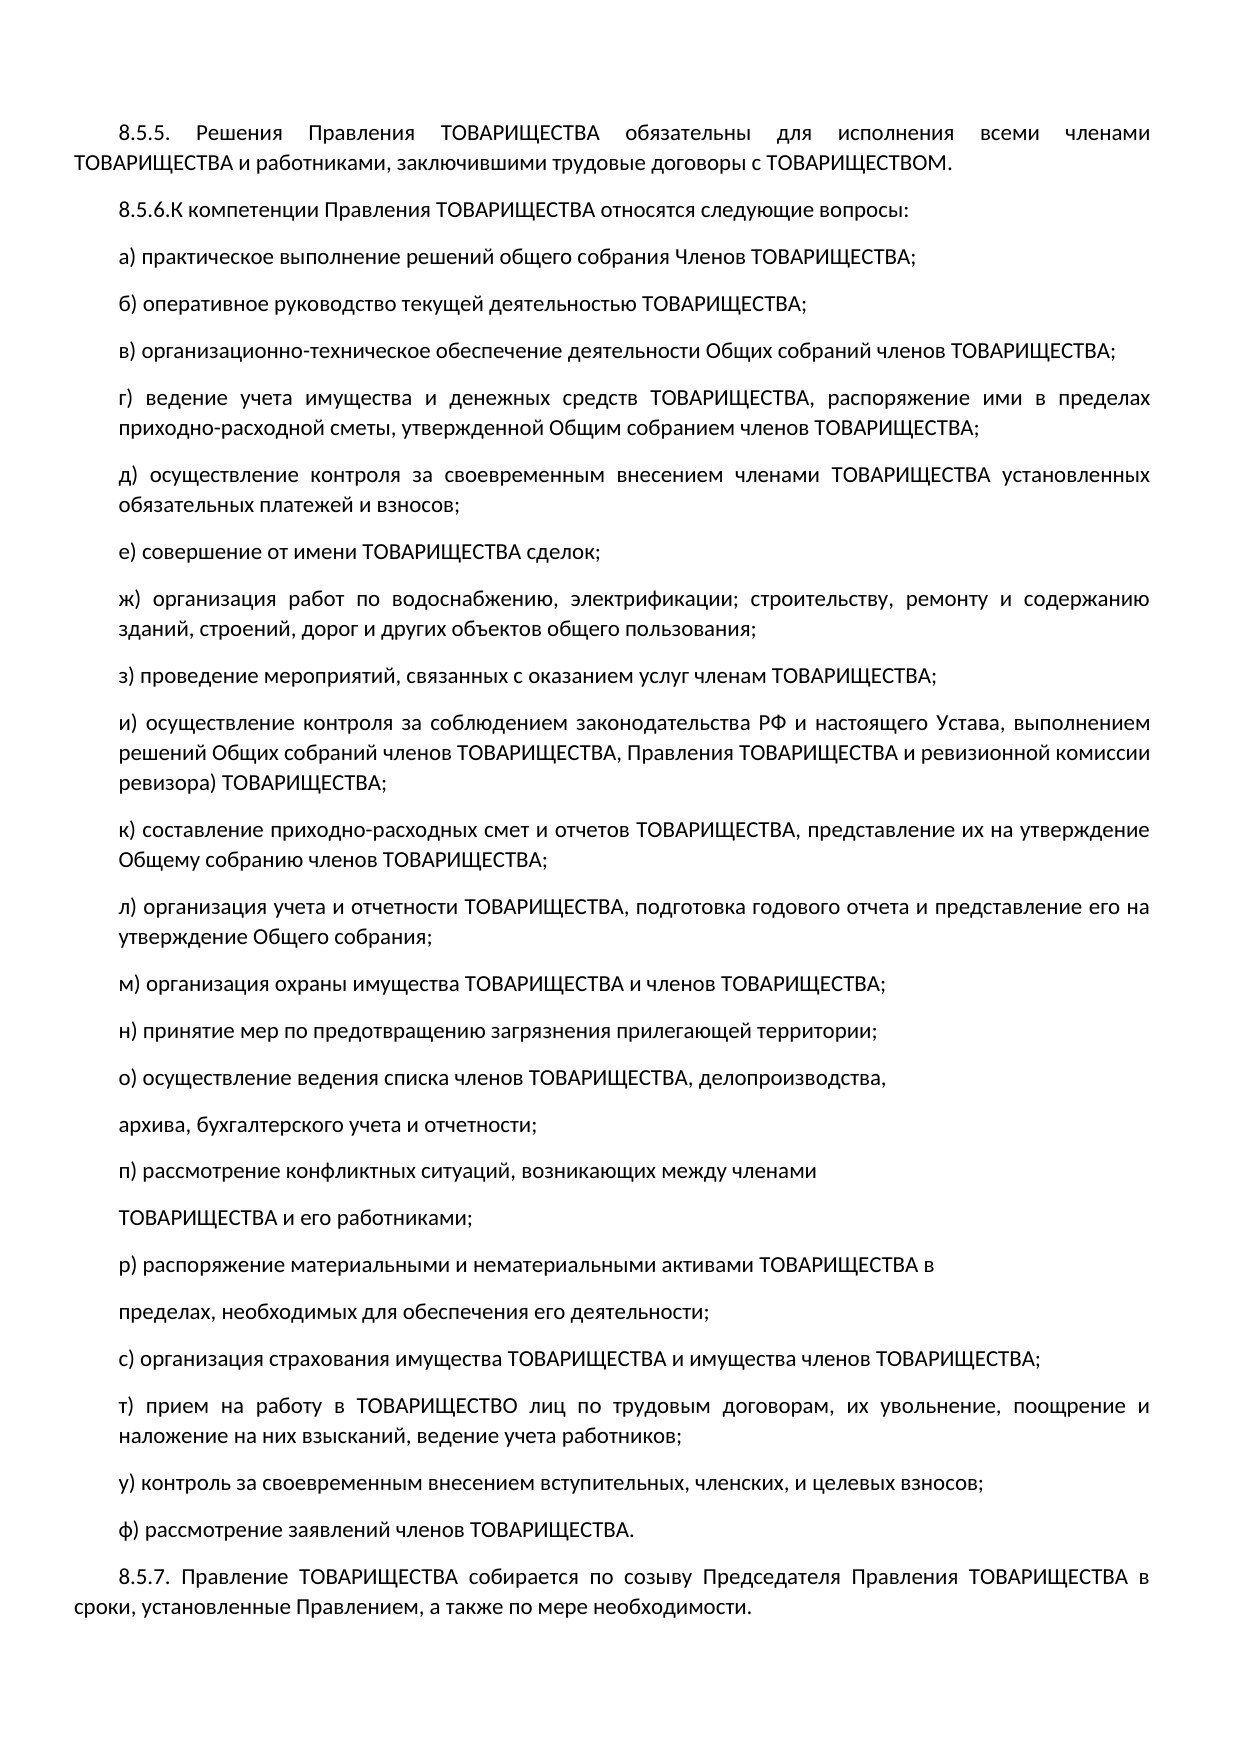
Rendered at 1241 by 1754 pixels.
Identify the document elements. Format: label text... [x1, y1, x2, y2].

text у) контроль за своевременным внесением вступительных, членских, и целевых взносов; [118, 1468, 1152, 1496]
text е) совершение от имени ТОВАРИЩЕСТВА сделок; [118, 537, 1152, 565]
text ТОВАРИЩЕСТВА и его работниками; [118, 1203, 1152, 1232]
text 8.5.5. Решения Правления ТОВАРИЩЕСТВА обязательны для исполнения всеми членами ТОВАРИЩЕСТВА и работниками, заключившими трудовые договоры с ТОВАРИЩЕСТВОМ. [74, 118, 1152, 176]
text 8.5.7. Правление ТОВАРИЩЕСТВА собирается по созыву Председателя Правления ТОВАРИЩЕСТВА в сроки, установленные Правлением, а также по мере необходимости. [74, 1562, 1152, 1620]
text архива, бухгалтерского учета и отчетности; [118, 1110, 1152, 1138]
text пределах, необходимых для обеспечения его деятельности; [118, 1297, 1152, 1325]
text а) практическое выполнение решений общего собрания Членов ТОВАРИЩЕСТВА; [118, 242, 1152, 270]
text п) рассмотрение конфликтных ситуаций, возникающих между членами [118, 1157, 1152, 1185]
text к) составление приходно-расходных смет и отчетов ТОВАРИЩЕСТВА, представление их на утверждение Общему собранию членов ТОВАРИЩЕСТВА; [118, 815, 1152, 873]
text в) организационно-техническое обеспечение деятельности Общих собраний членов ТОВАРИЩЕСТВА; [118, 336, 1152, 364]
text з) проведение мероприятий, связанных с оказанием услуг членам ТОВАРИЩЕСТВА; [118, 661, 1152, 689]
text о) осуществление ведения списка членов ТОВАРИЩЕСТВА, делопроизводства, [118, 1063, 1152, 1091]
text р) распоряжение материальными и нематериальными активами ТОВАРИЩЕСТВА в [118, 1250, 1152, 1278]
text н) принятие мер по предотвращению загрязнения прилегающей территории; [118, 1016, 1152, 1044]
text л) организация учета и отчетности ТОВАРИЩЕСТВА, подготовка годового отчета и представление его на утверждение Общего собрания; [118, 892, 1152, 950]
text ф) рассмотрение заявлений членов ТОВАРИЩЕСТВА. [118, 1515, 1152, 1543]
text б) оперативное руководство текущей деятельностью ТОВАРИЩЕСТВА; [118, 289, 1152, 317]
text м) организация охраны имущества ТОВАРИЩЕСТВА и членов ТОВАРИЩЕСТВА; [118, 969, 1152, 997]
text и) осуществление контроля за соблюдением законодательства РФ и настоящего Устава, выполнением решений Общих собраний членов ТОВАРИЩЕСТВА, Правления ТОВАРИЩЕСТВА и ревизионной комиссии ревизора) ТОВАРИЩЕСТВА; [118, 708, 1152, 796]
text ж) организация работ по водоснабжению, электрификации; строительству, ремонту и содержанию зданий, строений, дорог и других объектов общего пользования; [118, 584, 1152, 642]
text д) осуществление контроля за своевременным внесением членами ТОВАРИЩЕСТВА установленных обязательных платежей и взносов; [118, 460, 1152, 518]
text 8.5.6.К компетенции Правления ТОВАРИЩЕСТВА относятся следующие вопросы: [74, 195, 1152, 223]
text с) организация страхования имущества ТОВАРИЩЕСТВА и имущества членов ТОВАРИЩЕСТВА; [118, 1344, 1152, 1372]
text т) прием на работу в ТОВАРИЩЕСТВО лиц по трудовым договорам, их увольнение, поощрение и наложение на них взысканий, ведение учета работников; [118, 1391, 1152, 1449]
text г) ведение учета имущества и денежных средств ТОВАРИЩЕСТВА, распоряжение ими в пределах приходно-расходной сметы, утвержденной Общим собранием членов ТОВАРИЩЕСТВА; [118, 383, 1152, 441]
